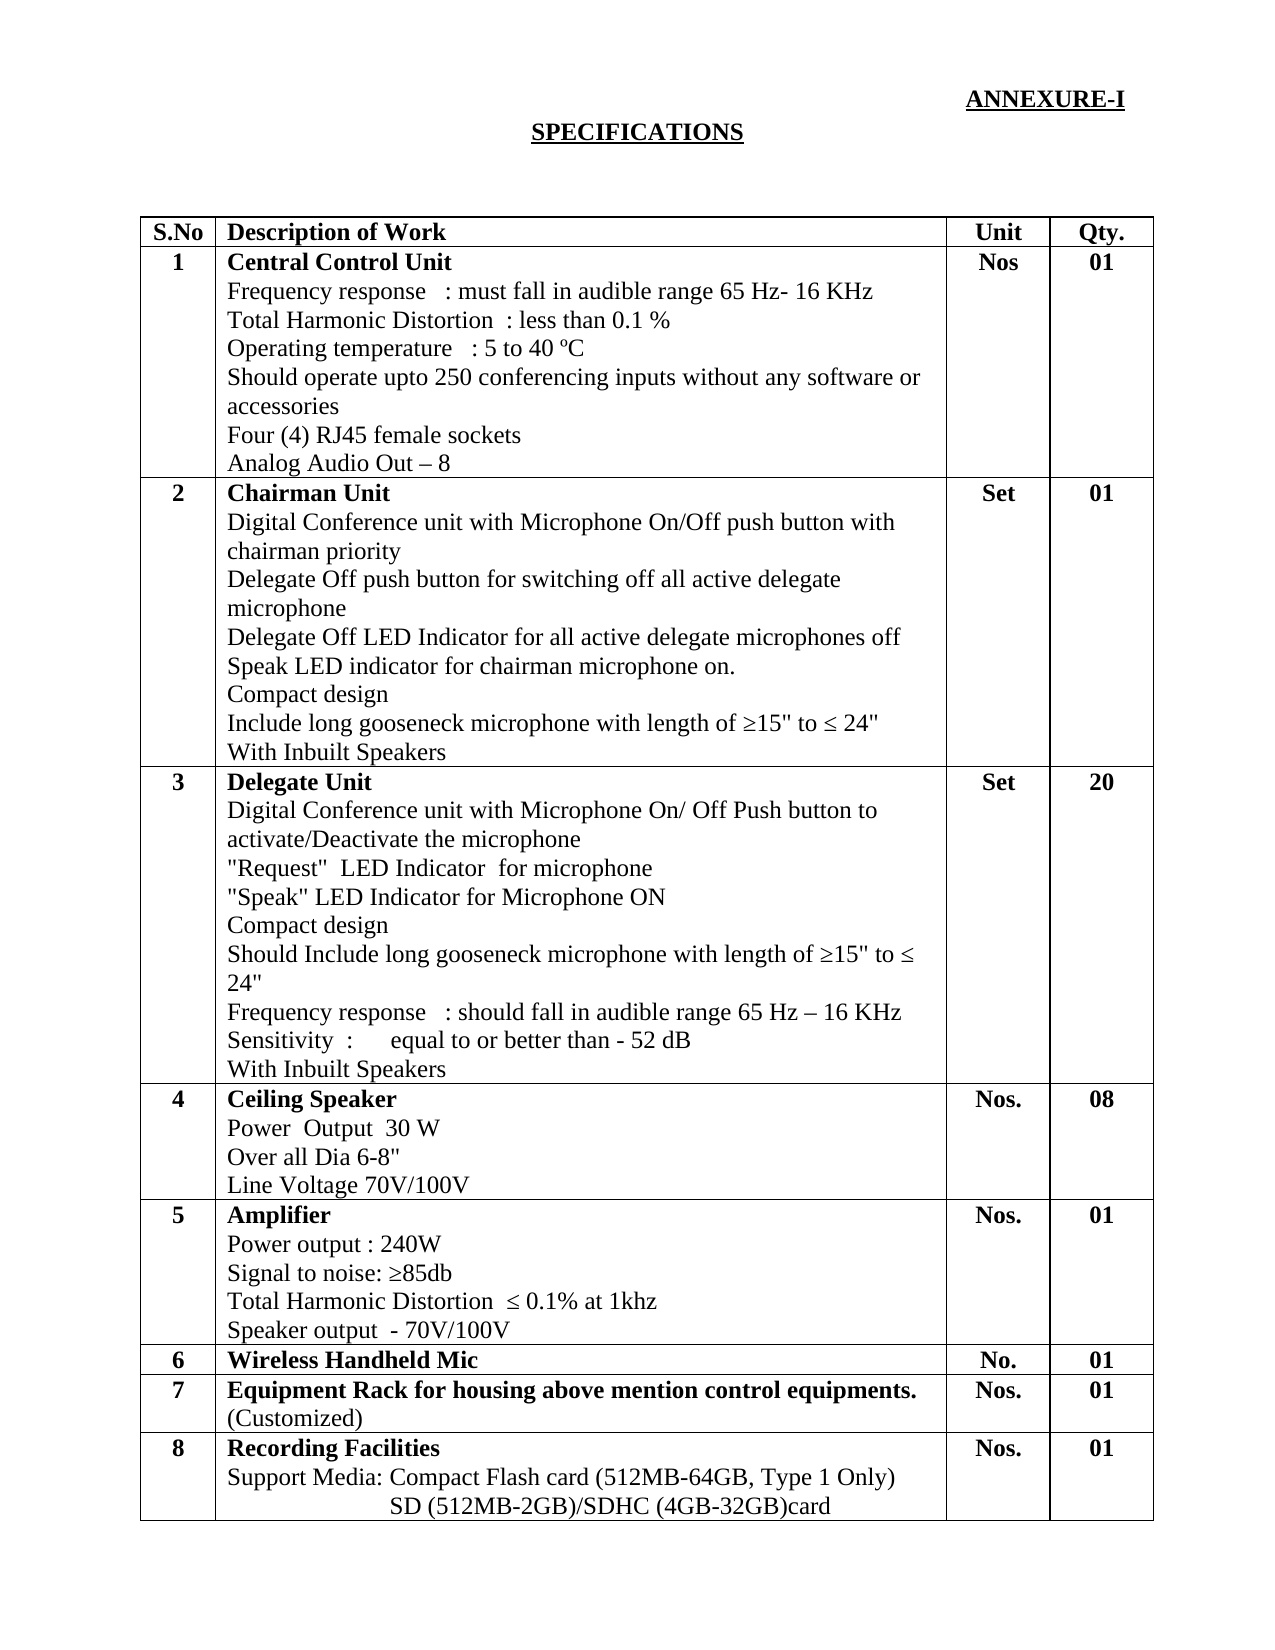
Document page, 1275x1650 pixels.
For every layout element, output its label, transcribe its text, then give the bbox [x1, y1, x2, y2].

table_cell Set [947, 478, 1049, 766]
table_cell Set [947, 767, 1049, 1083]
table_cell 01 [1051, 1345, 1153, 1374]
table_cell Central Control Unit Frequency response : must fall in audible range 65 Hz- 16 KHz Total Harmonic Distortion : less than 0.1 % Operating temperature : 5 to 40 ºC Should operate upto 250 conferencing inputs without any software or accessories Four (4) RJ45 female sockets Analog Audio Out – 8 [216, 247, 946, 477]
table_cell Chairman Unit Digital Conference unit with Microphone On/Off push button with chairman priority Delegate Off push button for switching off all active delegate microphone Delegate Off LED Indicator for all active delegate microphones off Speak LED indicator for chairman microphone on. Compact design Include long gooseneck microphone with length of ≥15" to ≤ 24" With Inbuilt Speakers [216, 478, 946, 766]
table_cell 1 [141, 247, 215, 477]
table_cell Nos. [947, 1200, 1049, 1344]
table_cell 20 [1051, 767, 1153, 1083]
table_cell 6 [141, 1345, 215, 1374]
table_cell 4 [141, 1084, 215, 1199]
table_cell 5 [141, 1200, 215, 1344]
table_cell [216, 1433, 946, 1519]
table_cell 01 [1051, 1375, 1153, 1432]
table_cell No. [947, 1345, 1049, 1374]
table_header Qty. [1051, 218, 1153, 246]
table_cell Amplifier Power output : 240W Signal to noise: ≥85db Total Harmonic Distortion ≤ 0.1% at 1khz Speaker output - 70V/100V [216, 1200, 946, 1344]
table_cell Nos. [947, 1375, 1049, 1432]
table_cell Equipment Rack for housing above mention control equipments. (Customized) [216, 1375, 946, 1432]
table_cell 01 [1051, 247, 1153, 477]
table_cell 3 [141, 767, 215, 1083]
table_cell 01 [1051, 1200, 1153, 1344]
table_cell Ceiling Speaker Power Output 30 W Over all Dia 6-8" Line Voltage 70V/100V [216, 1084, 946, 1199]
table_cell 2 [141, 478, 215, 766]
table_header Description of Work [216, 218, 946, 246]
table_cell 08 [1051, 1084, 1153, 1199]
table_header Unit [947, 218, 1049, 246]
table_cell 7 [141, 1375, 215, 1432]
text ANNEXURE-I [150, 84, 1125, 113]
table_cell Nos [947, 247, 1049, 477]
table_cell 01 [1051, 478, 1153, 766]
table_header S.No [141, 218, 215, 246]
table_cell 01 [1051, 1433, 1153, 1519]
table_cell Delegate Unit Digital Conference unit with Microphone On/ Off Push button to activate/Deactivate the microphone "Request" LED Indicator for microphone "Speak" LED Indicator for Microphone ON Compact design Should Include long gooseneck microphone with length of ≥15" to ≤ 24" Frequency response : should fall in audible range 65 Hz – 16 KHz Sensitivity : equal to or better than - 52 dB With Inbuilt Speakers [216, 767, 946, 1083]
table_cell Nos. [947, 1433, 1049, 1519]
table_cell Wireless Handheld Mic [216, 1345, 946, 1374]
text SPECIFICATIONS [150, 117, 1125, 146]
table_cell Nos. [947, 1084, 1049, 1199]
table_cell 8 [141, 1433, 215, 1519]
